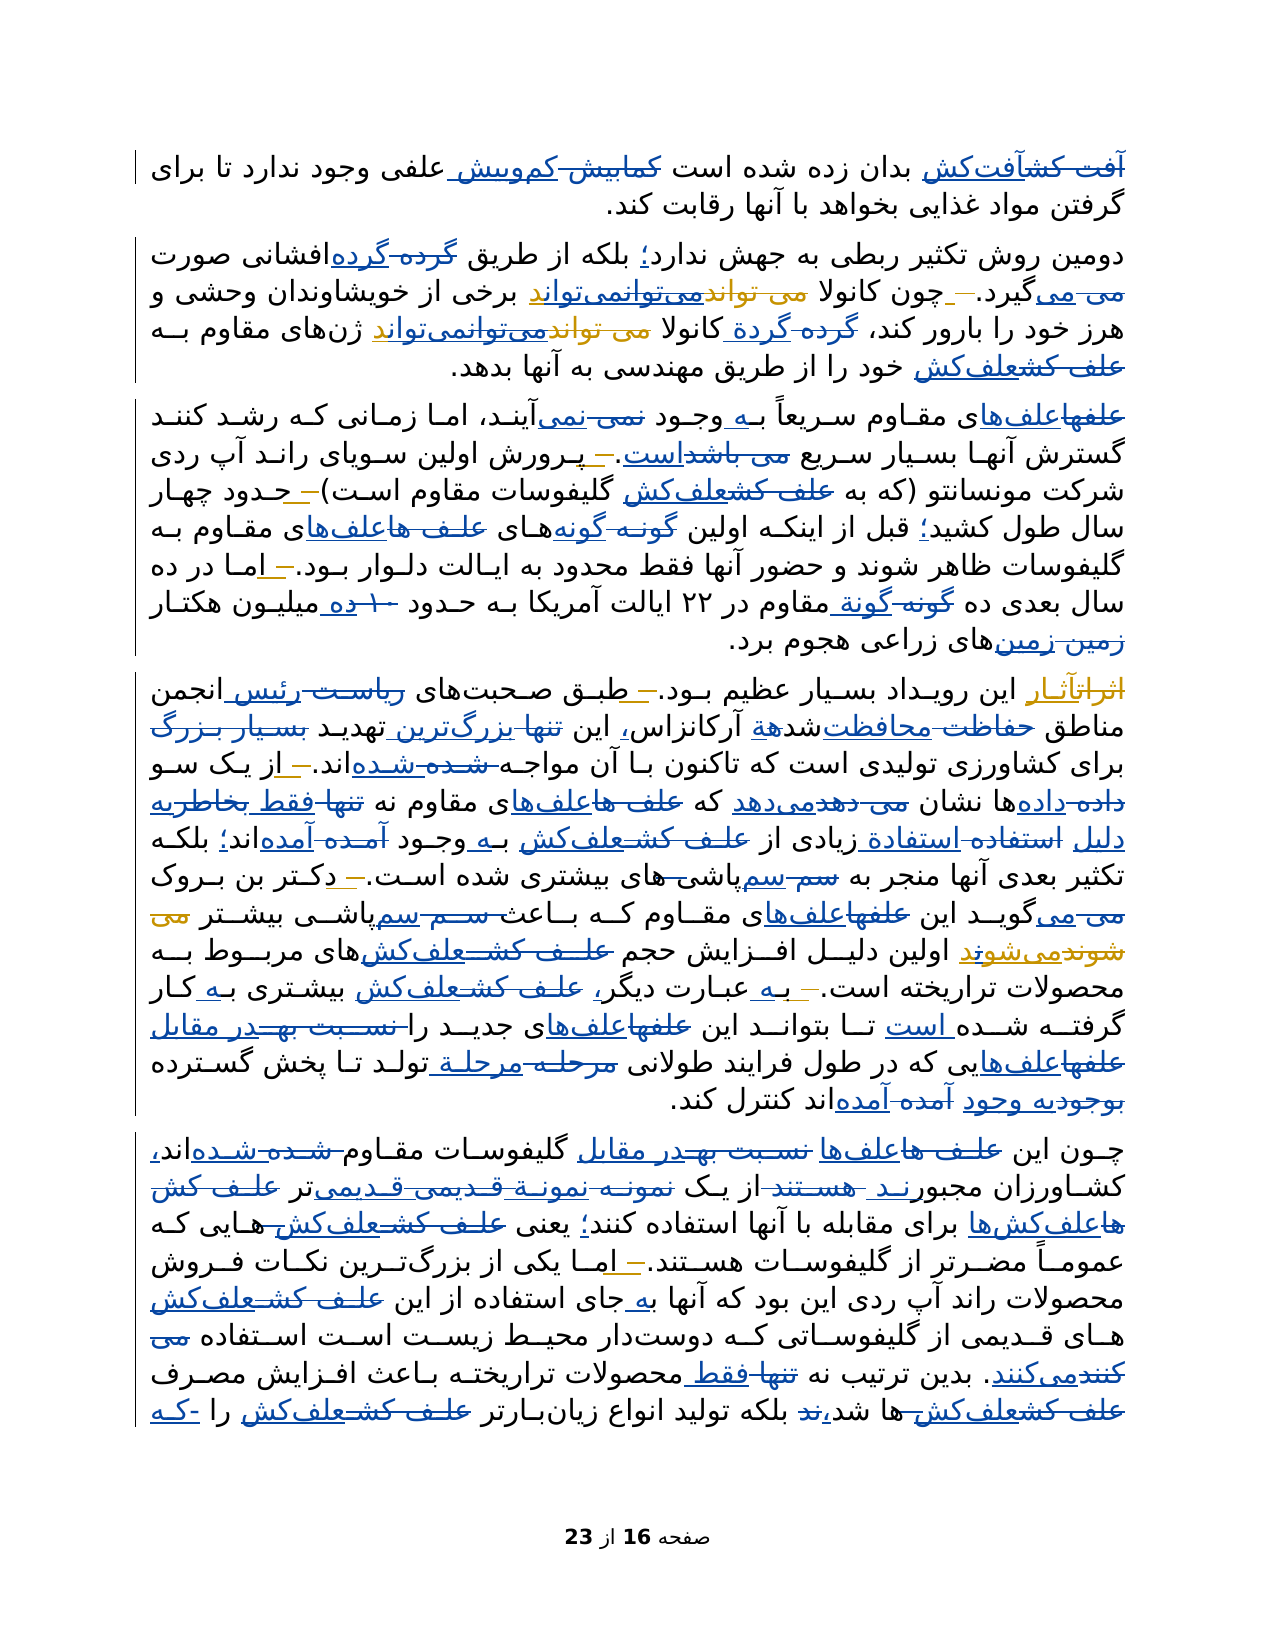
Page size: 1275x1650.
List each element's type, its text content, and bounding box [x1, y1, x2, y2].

text این رویداد بسیار عظیم بود.طبق صحبتهای انجمن مناطق شد آرکانزاس این تهدید برای کشاورزی تولیدی است که تاکنون با آن مواجه اند.از یک سو ها نشان که ی مقاوم نه زیادی از بوجود اند بلکه تکثیر بعدی آنها منجر به پاشیهای بیشتری شده است.دکتر بن بروک گوید این ی مقاوم که باعث پاشی بیشتر اولین دلیل افزایش حجم های مربوط به محصولات تراریخته است.بعبارت دیگر بیشتری بکار گرفته شده تا بتواند این ی جدید را یی که در طول فرایند طولانی تولد تا پخش گسترده اند کنترل کند. [150, 672, 1125, 1116]
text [150, 150, 1125, 221]
text دومین روش تکثیر ربطی به جهش ندارد بلکه از طریق افشانی صورت گیرد.چون کانولا برخی از خویشاوندان وحشی و هرز خود را بارور کند،‌ کانولا ژنهای مقاوم به خود را از طریق مهندسی به آنها بدهد. [150, 237, 1125, 383]
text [150, 1132, 1125, 1427]
text ی مقاوم سریعاً بوجود آیند،‌ اما زمانی که رشد کنند گسترش آنها بسیار سریع .پرورش اولین سویای راند آپ ردی شرکت مونسانتو (که به گلیفوسات مقاوم است)حدود چهار سال طول کشید قبل از اینکه اولین های ی مقاوم به گلیفوسات ظاهر شوند و حضور آنها فقط محدود به ایالت دلوار بود.اما در ده سال بعدی ده مقاوم در ۲۲ ایالت آمریکا به حدود میلیون هکتار های زراعی هجوم برد. [150, 399, 1125, 656]
